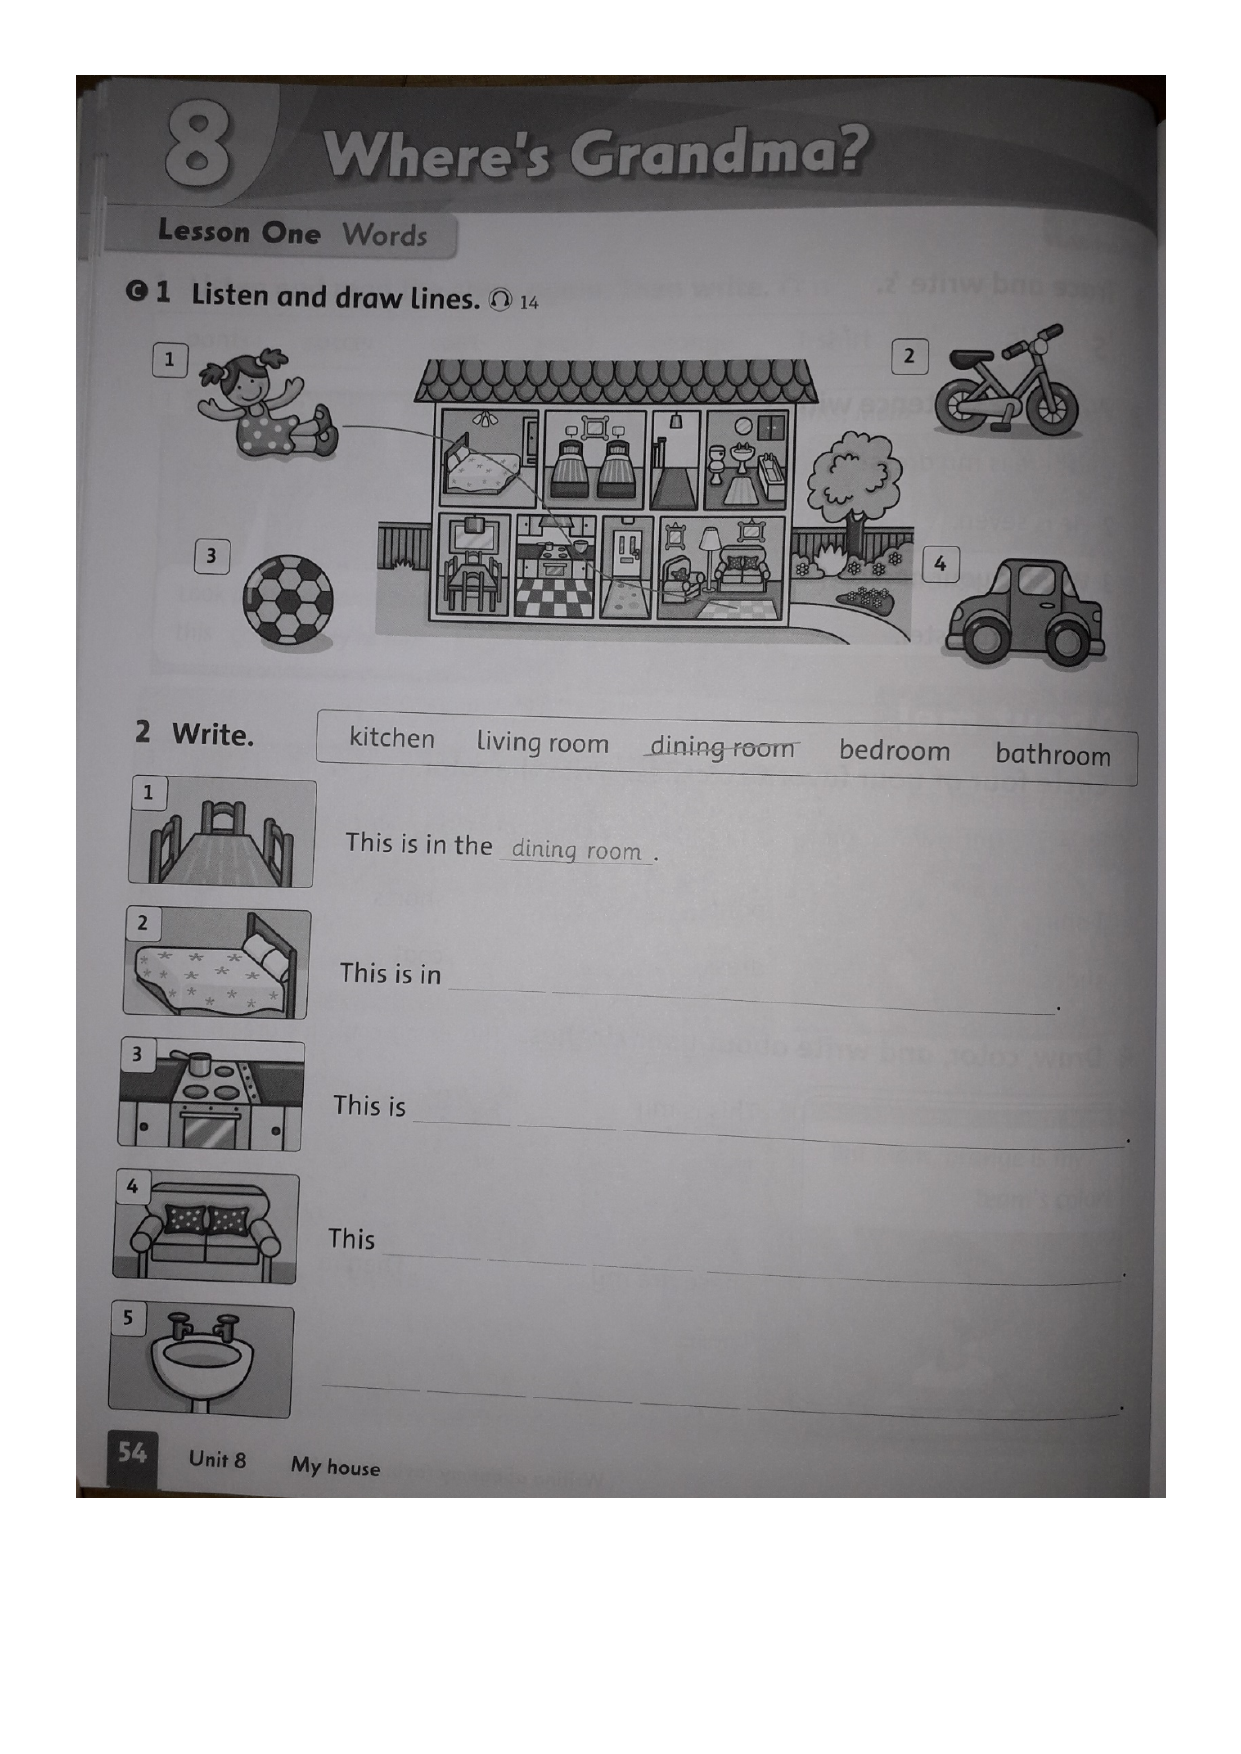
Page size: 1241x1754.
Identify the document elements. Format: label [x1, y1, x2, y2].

picture [77, 76, 1166, 1498]
